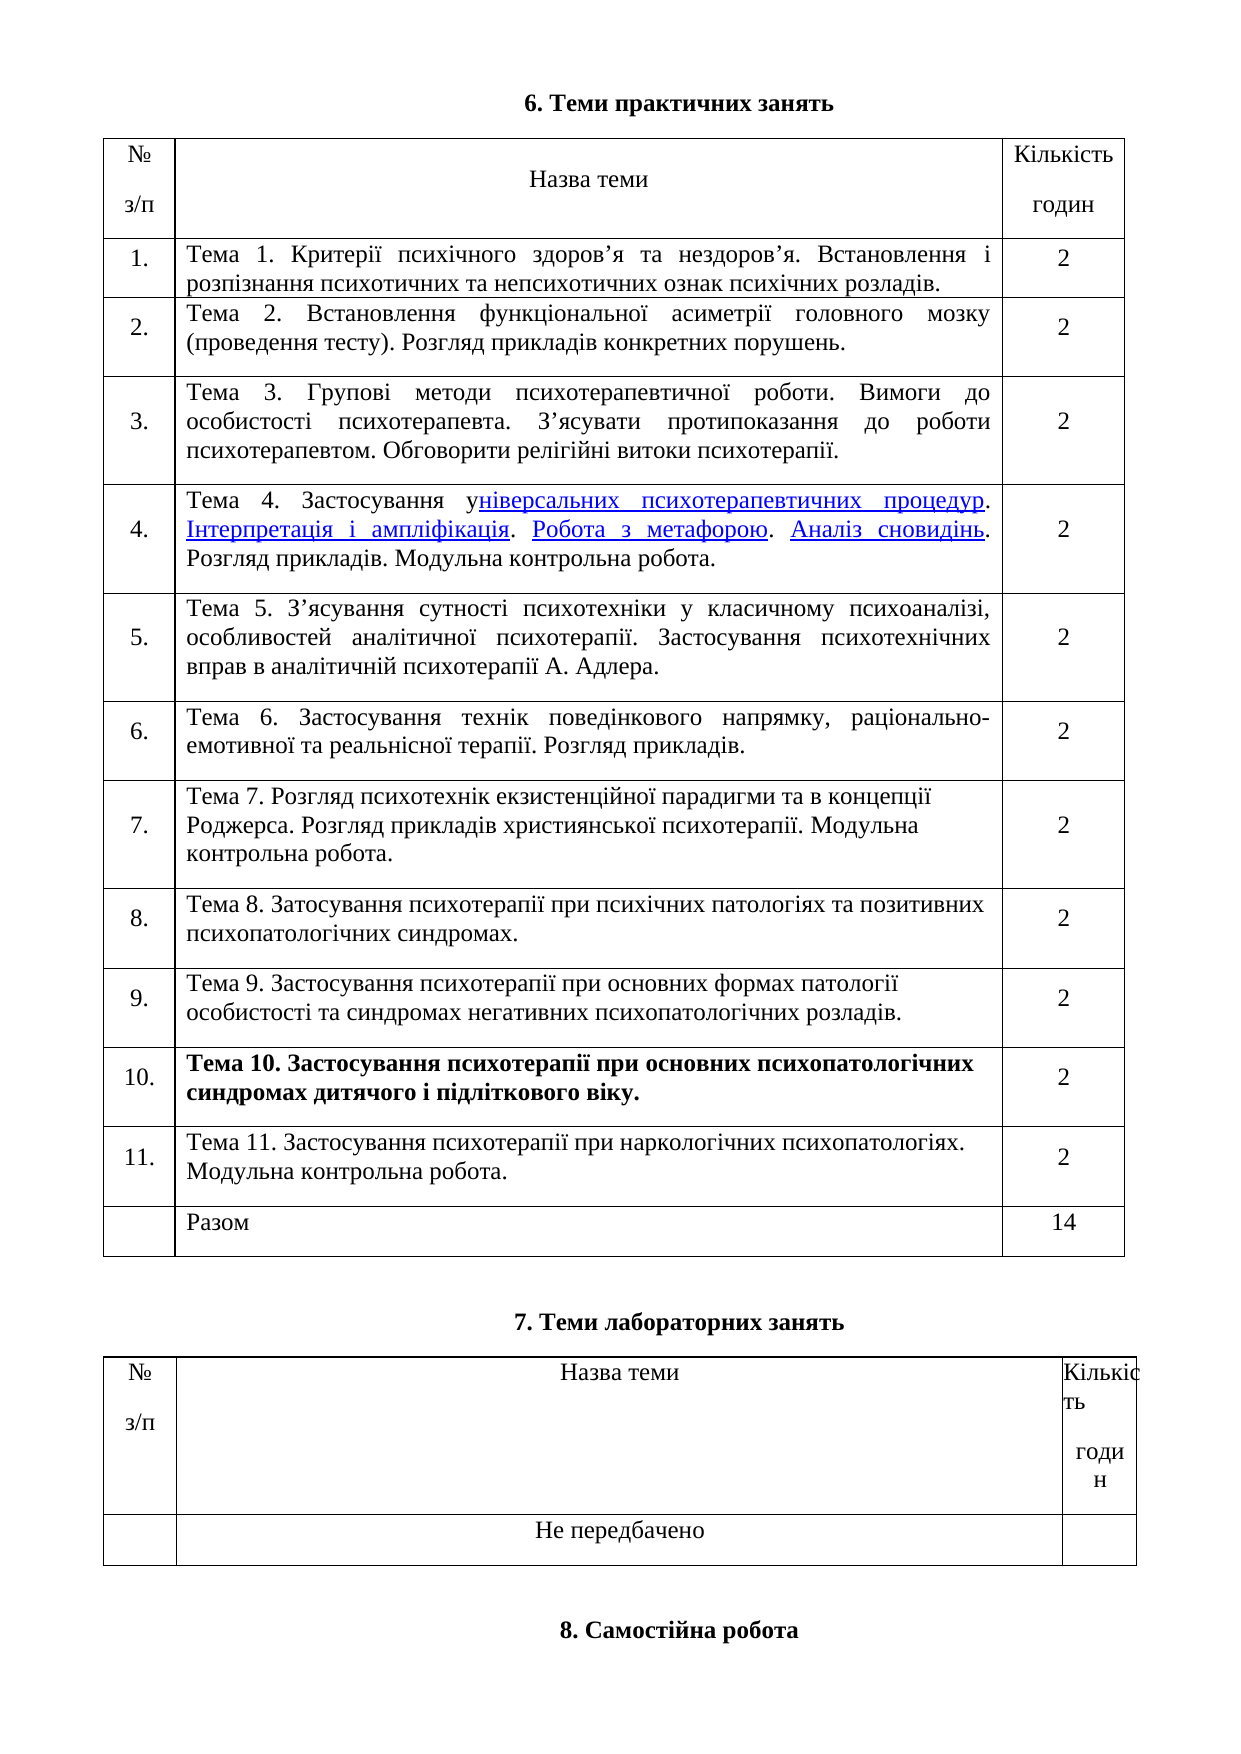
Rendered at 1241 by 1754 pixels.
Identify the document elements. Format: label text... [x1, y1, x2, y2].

table_cell 2 [1003, 1048, 1124, 1126]
table_header № з/п [104, 139, 174, 238]
table_cell 2 [1003, 781, 1124, 888]
table_cell 2 [1003, 1127, 1124, 1206]
table_cell Тема 1. Критерії психічного здоров’я та нездоров’я. Встановлення і розпізнання психотичних та непсихотичних ознак психічних розладів. [176, 239, 1002, 297]
table_cell [104, 1515, 176, 1565]
table_cell 9. [104, 969, 174, 1047]
table_cell Тема 4. Застосування універсальних психотерапевтичних процедур. Інтерпретація і ампліфікація. Робота з метафорою. Аналіз сновидінь. Розгляд прикладів. Модульна контрольна робота. [176, 485, 1002, 592]
table_header Кількість годин [1003, 139, 1124, 238]
table_header Кількість годин [1063, 1358, 1136, 1514]
table_cell 1. [104, 239, 174, 297]
table_cell Разом [176, 1207, 1002, 1256]
table_cell 2 [1003, 377, 1124, 484]
text 8. Самостійна робота [207, 1615, 1152, 1644]
table_cell 8. [104, 889, 174, 967]
table_cell 2 [1003, 298, 1124, 376]
table_cell Тема 7. Розгляд психотехнік екзистенційної парадигми та в концепції Роджерса. Розгляд прикладів християнської психотерапії. Модульна контрольна робота. [176, 781, 1002, 888]
table_cell [104, 1207, 174, 1256]
table_cell 10. [104, 1048, 174, 1126]
table_cell 7. [104, 781, 174, 888]
table_cell Не передбачено [177, 1515, 1062, 1565]
table_header Назва теми [176, 139, 1002, 238]
table_cell 2 [1003, 485, 1124, 592]
text 6. Теми практичних занять [207, 88, 1152, 117]
table_cell Тема 11. Застосування психотерапії при наркологічних психопатологіях. Модульна контрольна робота. [176, 1127, 1002, 1206]
table_cell 4. [104, 485, 174, 592]
table_cell 2 [1003, 239, 1124, 297]
table_cell Тема 6. Застосування технік поведінкового напрямку, раціонально-емотивної та реальнісної терапії. Розгляд прикладів. [176, 702, 1002, 780]
table_cell Тема 5. З’ясування сутності психотехніки у класичному психоаналізі, особливостей аналітичної психотерапії. Застосування психотехнічних вправ в аналітичній психотерапії А. Адлера. [176, 594, 1002, 701]
table_cell Тема 8. Затосування психотерапії при психічних патологіях та позитивних психопатологічних синдромах. [176, 889, 1002, 967]
table_cell 6. [104, 702, 174, 780]
table_cell Тема 9. Застосування психотерапії при основних формах патології особистості та синдромах негативних психопатологічних розладів. [176, 969, 1002, 1047]
table_cell 2 [1003, 889, 1124, 967]
table_cell 11. [104, 1127, 174, 1206]
table_cell [1063, 1515, 1136, 1565]
table_header Назва теми [177, 1358, 1062, 1514]
table_cell Тема 10. Застосування психотерапії при основних психопатологічних синдромах дитячого і підліткового віку. [176, 1048, 1002, 1126]
table_cell Тема 2. Встановлення функціональної асиметрії головного мозку (проведення тесту). Розгляд прикладів конкретних порушень. [176, 298, 1002, 376]
table_cell 3. [104, 377, 174, 484]
text 7. Теми лабораторних занять [207, 1307, 1152, 1336]
table_cell 14 [1003, 1207, 1124, 1256]
table_cell Тема 3. Групові методи психотерапевтичної роботи. Вимоги до особистості психотерапевта. З’ясувати протипоказання до роботи психотерапевтом. Обговорити релігійні витоки психотерапії. [176, 377, 1002, 484]
table_header № з/п [104, 1358, 176, 1514]
table_cell 2. [104, 298, 174, 376]
table_cell 2 [1003, 702, 1124, 780]
table_cell 5. [104, 594, 174, 701]
table_cell 2 [1003, 594, 1124, 701]
table_cell 2 [1003, 969, 1124, 1047]
